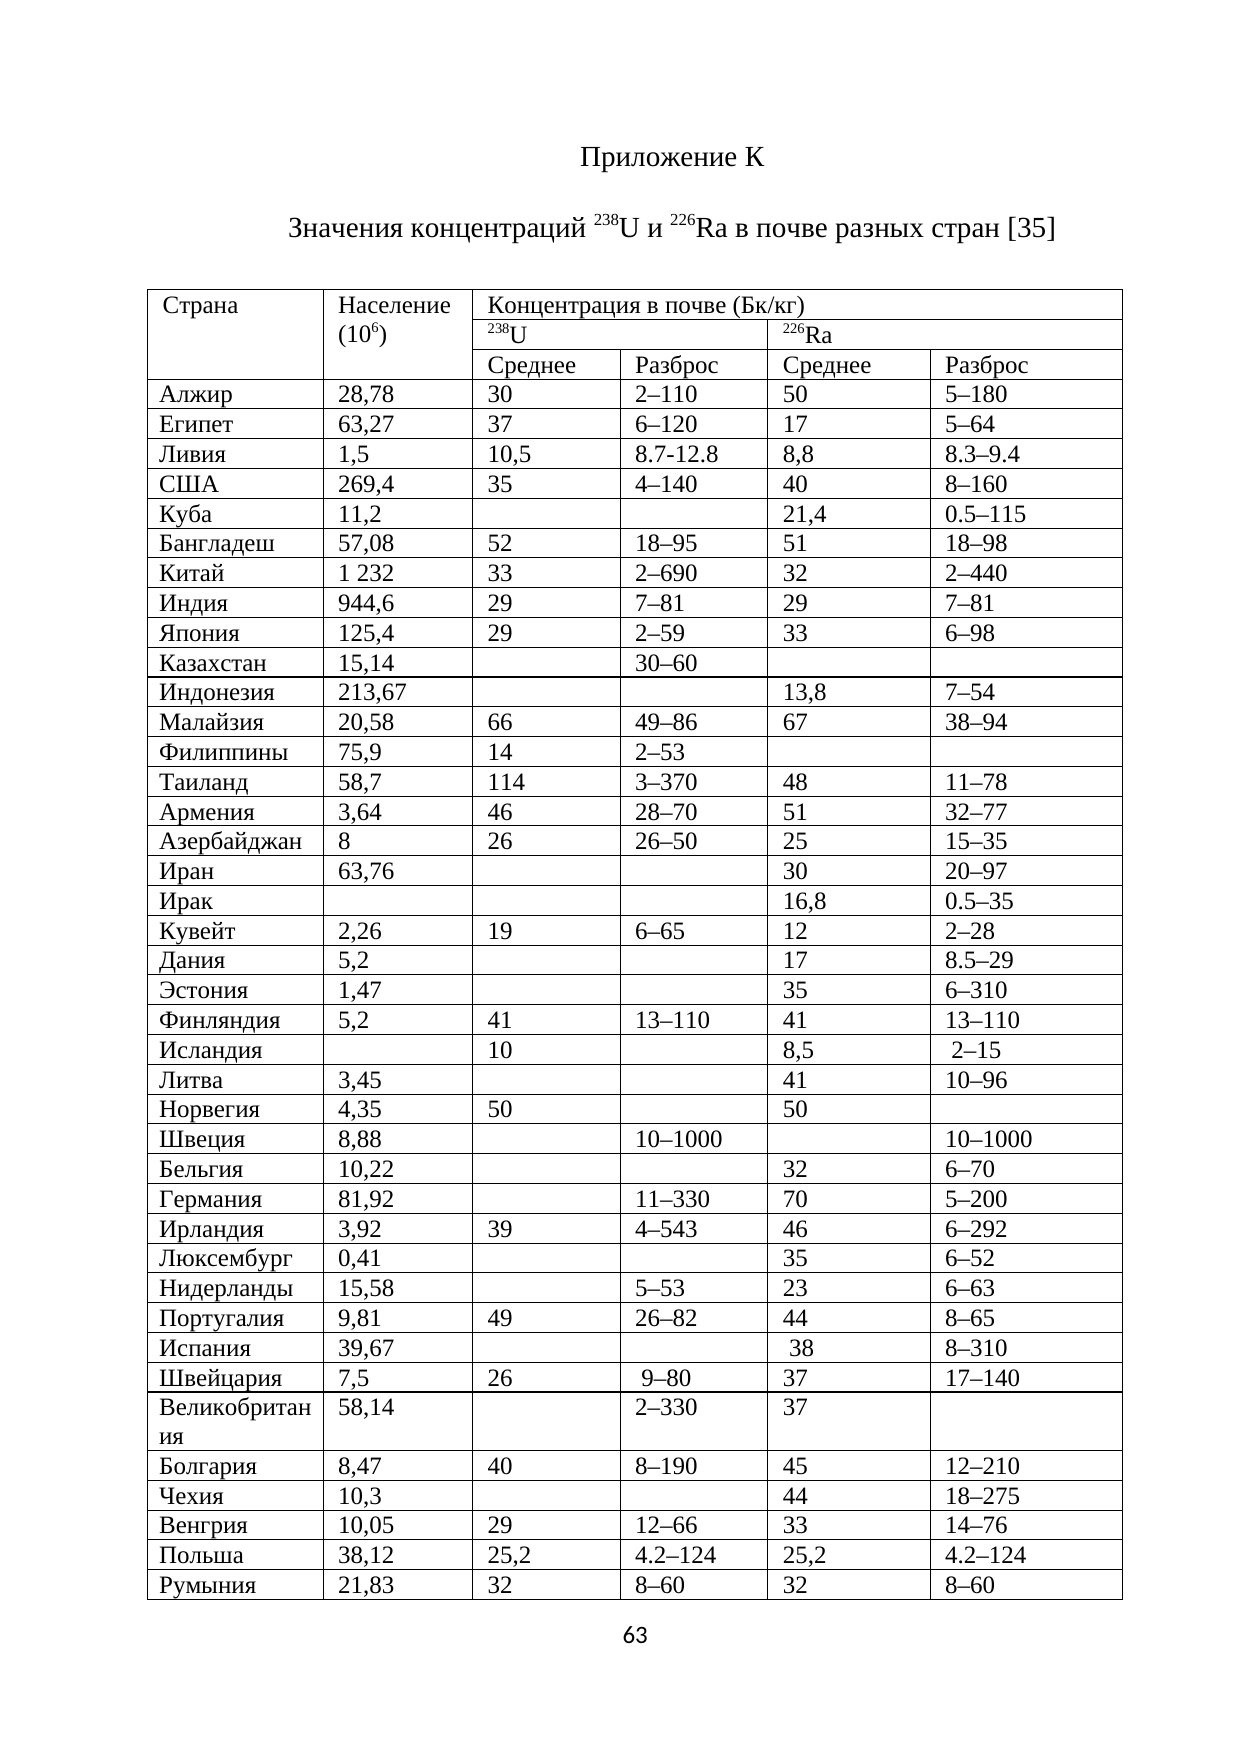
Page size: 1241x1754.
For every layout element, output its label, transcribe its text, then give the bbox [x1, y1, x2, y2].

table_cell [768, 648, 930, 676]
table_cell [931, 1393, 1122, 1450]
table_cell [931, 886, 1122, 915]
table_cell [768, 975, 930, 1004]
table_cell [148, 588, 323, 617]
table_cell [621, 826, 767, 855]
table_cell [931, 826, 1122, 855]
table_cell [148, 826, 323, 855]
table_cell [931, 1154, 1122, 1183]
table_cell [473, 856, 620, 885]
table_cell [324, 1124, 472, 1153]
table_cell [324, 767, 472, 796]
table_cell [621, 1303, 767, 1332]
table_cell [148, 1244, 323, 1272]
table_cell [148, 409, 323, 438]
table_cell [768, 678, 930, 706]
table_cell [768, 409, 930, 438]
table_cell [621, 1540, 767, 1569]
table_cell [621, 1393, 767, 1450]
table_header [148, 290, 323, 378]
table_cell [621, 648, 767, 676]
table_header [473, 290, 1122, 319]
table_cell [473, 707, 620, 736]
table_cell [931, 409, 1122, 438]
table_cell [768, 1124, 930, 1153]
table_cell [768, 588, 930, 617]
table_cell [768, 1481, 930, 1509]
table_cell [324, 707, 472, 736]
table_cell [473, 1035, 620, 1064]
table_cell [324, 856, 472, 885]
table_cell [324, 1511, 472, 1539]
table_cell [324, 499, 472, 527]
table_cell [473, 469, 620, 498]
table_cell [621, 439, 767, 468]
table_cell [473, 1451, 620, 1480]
subtitle Значения концентраций 238U и 226Ra в почве разных стран [35] [148, 210, 1122, 244]
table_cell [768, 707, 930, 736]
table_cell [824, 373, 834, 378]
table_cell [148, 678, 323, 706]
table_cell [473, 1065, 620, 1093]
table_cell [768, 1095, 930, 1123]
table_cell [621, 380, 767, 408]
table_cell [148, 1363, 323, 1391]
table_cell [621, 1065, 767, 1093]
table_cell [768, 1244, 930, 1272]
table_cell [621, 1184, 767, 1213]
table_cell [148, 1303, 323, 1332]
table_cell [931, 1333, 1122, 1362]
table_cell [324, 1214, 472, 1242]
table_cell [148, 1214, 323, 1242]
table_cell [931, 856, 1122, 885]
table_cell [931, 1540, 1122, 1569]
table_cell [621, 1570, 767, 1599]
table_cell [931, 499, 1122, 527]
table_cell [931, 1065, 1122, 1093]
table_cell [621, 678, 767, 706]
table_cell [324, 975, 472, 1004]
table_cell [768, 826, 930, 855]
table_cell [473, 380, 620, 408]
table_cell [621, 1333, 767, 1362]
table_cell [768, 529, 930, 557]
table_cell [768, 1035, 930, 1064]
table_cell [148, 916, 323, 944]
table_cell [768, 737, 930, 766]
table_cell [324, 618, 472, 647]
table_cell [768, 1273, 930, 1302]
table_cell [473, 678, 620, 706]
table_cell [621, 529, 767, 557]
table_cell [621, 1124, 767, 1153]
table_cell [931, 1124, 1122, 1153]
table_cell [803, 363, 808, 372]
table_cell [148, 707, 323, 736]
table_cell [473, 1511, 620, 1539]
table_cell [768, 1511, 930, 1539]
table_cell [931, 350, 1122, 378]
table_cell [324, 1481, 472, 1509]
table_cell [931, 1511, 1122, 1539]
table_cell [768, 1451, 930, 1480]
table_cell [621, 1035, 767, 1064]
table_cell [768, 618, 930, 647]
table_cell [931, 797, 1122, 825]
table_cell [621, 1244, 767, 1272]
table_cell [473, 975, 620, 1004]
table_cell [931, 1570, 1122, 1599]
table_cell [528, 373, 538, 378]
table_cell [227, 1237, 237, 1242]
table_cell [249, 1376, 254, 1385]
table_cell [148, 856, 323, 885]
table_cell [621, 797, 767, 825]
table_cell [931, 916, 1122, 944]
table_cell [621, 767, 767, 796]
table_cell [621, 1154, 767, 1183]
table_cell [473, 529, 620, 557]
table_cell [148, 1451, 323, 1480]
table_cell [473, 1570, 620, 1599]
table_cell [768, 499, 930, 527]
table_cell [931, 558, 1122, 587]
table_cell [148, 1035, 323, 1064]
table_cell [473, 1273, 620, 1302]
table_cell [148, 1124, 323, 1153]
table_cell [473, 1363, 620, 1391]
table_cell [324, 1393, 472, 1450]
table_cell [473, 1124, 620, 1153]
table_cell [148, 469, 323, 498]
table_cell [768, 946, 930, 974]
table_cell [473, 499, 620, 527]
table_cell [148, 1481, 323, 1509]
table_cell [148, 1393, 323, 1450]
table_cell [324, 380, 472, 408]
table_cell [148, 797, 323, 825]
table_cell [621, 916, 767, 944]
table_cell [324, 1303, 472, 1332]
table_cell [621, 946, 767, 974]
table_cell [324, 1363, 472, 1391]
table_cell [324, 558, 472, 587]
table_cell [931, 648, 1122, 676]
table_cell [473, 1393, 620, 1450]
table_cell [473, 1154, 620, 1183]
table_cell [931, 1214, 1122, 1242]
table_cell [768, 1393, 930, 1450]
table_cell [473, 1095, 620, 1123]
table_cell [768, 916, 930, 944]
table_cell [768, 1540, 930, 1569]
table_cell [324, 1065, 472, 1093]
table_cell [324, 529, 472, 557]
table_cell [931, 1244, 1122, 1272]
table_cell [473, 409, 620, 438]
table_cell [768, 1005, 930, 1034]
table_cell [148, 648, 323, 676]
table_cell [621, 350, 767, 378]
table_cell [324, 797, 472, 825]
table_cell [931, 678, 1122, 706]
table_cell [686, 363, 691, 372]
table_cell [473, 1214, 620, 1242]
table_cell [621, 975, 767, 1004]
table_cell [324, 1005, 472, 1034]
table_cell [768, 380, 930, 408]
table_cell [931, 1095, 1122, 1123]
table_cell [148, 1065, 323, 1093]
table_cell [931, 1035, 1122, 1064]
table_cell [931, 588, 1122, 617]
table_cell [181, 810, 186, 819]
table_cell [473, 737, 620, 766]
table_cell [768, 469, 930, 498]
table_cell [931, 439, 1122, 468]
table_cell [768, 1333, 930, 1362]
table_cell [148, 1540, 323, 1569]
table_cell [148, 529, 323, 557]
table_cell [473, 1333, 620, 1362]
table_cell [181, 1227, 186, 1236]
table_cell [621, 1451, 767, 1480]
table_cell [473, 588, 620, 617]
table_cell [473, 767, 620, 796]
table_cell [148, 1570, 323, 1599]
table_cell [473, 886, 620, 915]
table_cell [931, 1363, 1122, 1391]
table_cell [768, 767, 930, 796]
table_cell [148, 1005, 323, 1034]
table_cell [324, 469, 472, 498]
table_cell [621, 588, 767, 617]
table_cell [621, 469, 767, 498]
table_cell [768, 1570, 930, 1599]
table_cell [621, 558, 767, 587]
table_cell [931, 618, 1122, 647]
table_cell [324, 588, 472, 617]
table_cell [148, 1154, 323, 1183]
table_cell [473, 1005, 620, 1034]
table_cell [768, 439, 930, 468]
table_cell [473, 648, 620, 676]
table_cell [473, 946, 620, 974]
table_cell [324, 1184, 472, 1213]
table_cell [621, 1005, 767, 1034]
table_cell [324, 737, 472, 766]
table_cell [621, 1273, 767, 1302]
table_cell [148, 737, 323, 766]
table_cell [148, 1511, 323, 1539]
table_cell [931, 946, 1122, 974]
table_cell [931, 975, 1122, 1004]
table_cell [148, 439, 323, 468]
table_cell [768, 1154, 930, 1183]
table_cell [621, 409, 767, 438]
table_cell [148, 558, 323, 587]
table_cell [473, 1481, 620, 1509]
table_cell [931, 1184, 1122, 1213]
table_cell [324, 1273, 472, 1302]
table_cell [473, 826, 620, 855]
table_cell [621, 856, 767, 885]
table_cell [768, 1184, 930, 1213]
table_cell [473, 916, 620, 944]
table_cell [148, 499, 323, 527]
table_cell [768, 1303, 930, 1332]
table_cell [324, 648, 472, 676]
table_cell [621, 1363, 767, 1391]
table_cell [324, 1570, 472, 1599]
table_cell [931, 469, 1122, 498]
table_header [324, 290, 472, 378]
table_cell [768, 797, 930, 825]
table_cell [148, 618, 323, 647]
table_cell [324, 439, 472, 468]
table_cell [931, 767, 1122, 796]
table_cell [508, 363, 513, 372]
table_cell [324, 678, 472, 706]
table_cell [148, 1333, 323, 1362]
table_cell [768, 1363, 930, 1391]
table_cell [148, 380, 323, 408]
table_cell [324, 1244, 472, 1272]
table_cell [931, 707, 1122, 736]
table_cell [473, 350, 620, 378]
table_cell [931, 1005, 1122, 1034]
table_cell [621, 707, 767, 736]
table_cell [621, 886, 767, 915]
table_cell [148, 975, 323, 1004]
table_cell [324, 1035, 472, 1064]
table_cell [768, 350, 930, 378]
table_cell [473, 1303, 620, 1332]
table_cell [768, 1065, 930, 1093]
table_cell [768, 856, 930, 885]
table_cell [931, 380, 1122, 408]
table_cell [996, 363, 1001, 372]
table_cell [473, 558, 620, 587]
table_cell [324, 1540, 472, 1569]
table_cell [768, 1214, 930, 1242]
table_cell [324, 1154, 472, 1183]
subtitle Приложение К [148, 139, 1122, 172]
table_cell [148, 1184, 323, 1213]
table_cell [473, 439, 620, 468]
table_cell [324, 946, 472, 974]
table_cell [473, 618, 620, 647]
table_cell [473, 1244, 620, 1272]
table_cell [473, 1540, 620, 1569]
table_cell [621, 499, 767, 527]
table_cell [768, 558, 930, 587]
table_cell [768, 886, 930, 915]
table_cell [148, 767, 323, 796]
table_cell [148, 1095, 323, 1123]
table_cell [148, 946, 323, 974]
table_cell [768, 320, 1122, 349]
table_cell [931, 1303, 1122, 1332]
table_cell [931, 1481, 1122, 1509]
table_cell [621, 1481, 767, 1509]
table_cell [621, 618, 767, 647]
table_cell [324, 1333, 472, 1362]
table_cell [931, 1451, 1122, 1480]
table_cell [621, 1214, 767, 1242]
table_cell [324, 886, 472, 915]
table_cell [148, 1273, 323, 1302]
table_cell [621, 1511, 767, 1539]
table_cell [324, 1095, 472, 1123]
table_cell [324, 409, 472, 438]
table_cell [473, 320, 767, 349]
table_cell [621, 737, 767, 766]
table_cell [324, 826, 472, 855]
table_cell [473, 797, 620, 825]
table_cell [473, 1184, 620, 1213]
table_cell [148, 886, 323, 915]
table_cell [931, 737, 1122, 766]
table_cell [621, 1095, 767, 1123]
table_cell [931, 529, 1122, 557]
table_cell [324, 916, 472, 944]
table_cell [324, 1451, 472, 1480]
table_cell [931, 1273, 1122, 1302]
